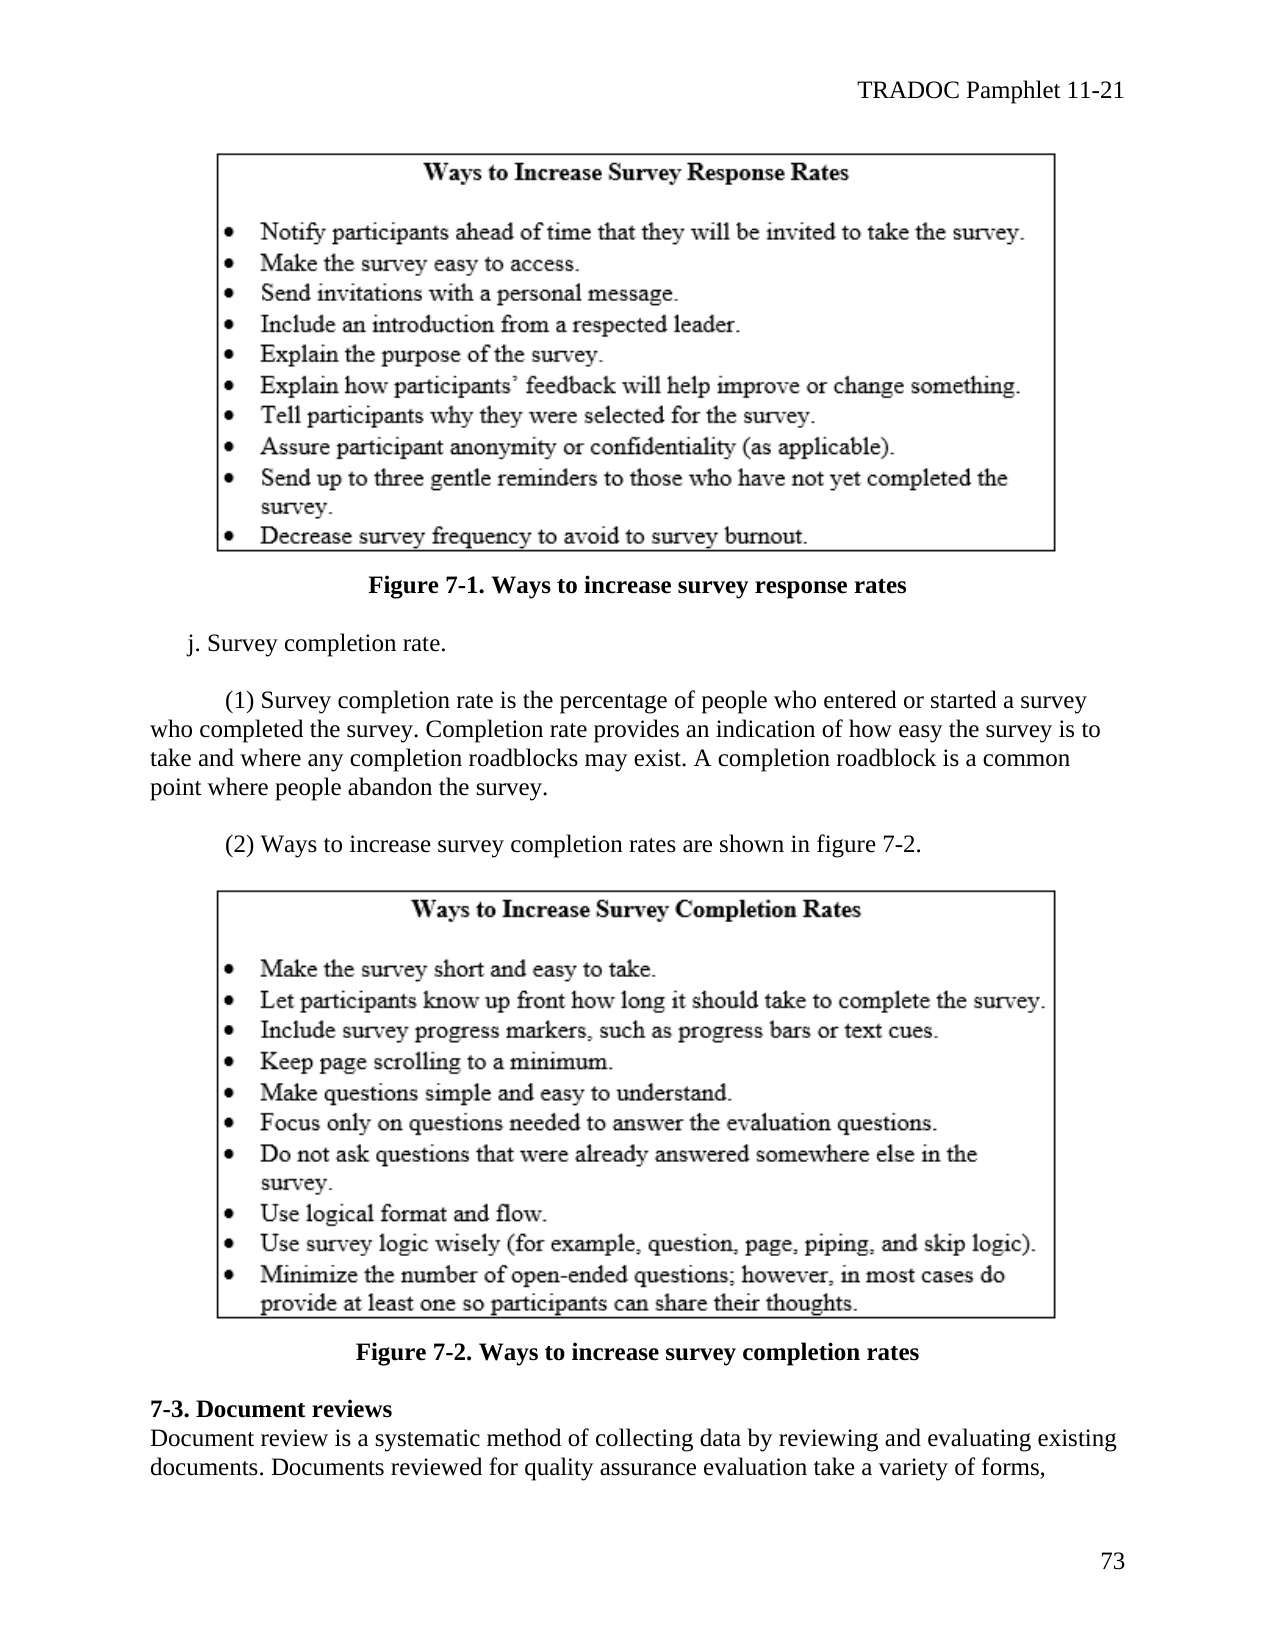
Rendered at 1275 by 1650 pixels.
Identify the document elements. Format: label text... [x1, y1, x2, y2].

text (1) Survey completion rate is the percentage of people who entered or started a survey who completed the survey. Completion rate provides an indication of how easy the survey is to take and where any completion roadblocks may exist. A completion roadblock is a common point where people abandon the survey. [150, 685, 1125, 800]
picture [214, 150, 1062, 558]
subtitle Document reviews [150, 1394, 1125, 1423]
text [150, 1423, 1125, 1480]
picture [214, 886, 1062, 1325]
text Figure 7-2. Ways to increase survey completion rates [150, 1337, 1125, 1365]
text (2) Ways to increase survey completion rates are shown in figure 7-2. [150, 829, 1125, 858]
text Figure 7-1. Ways to increase survey response rates [150, 570, 1125, 599]
text j. Survey completion rate. [150, 628, 1125, 657]
